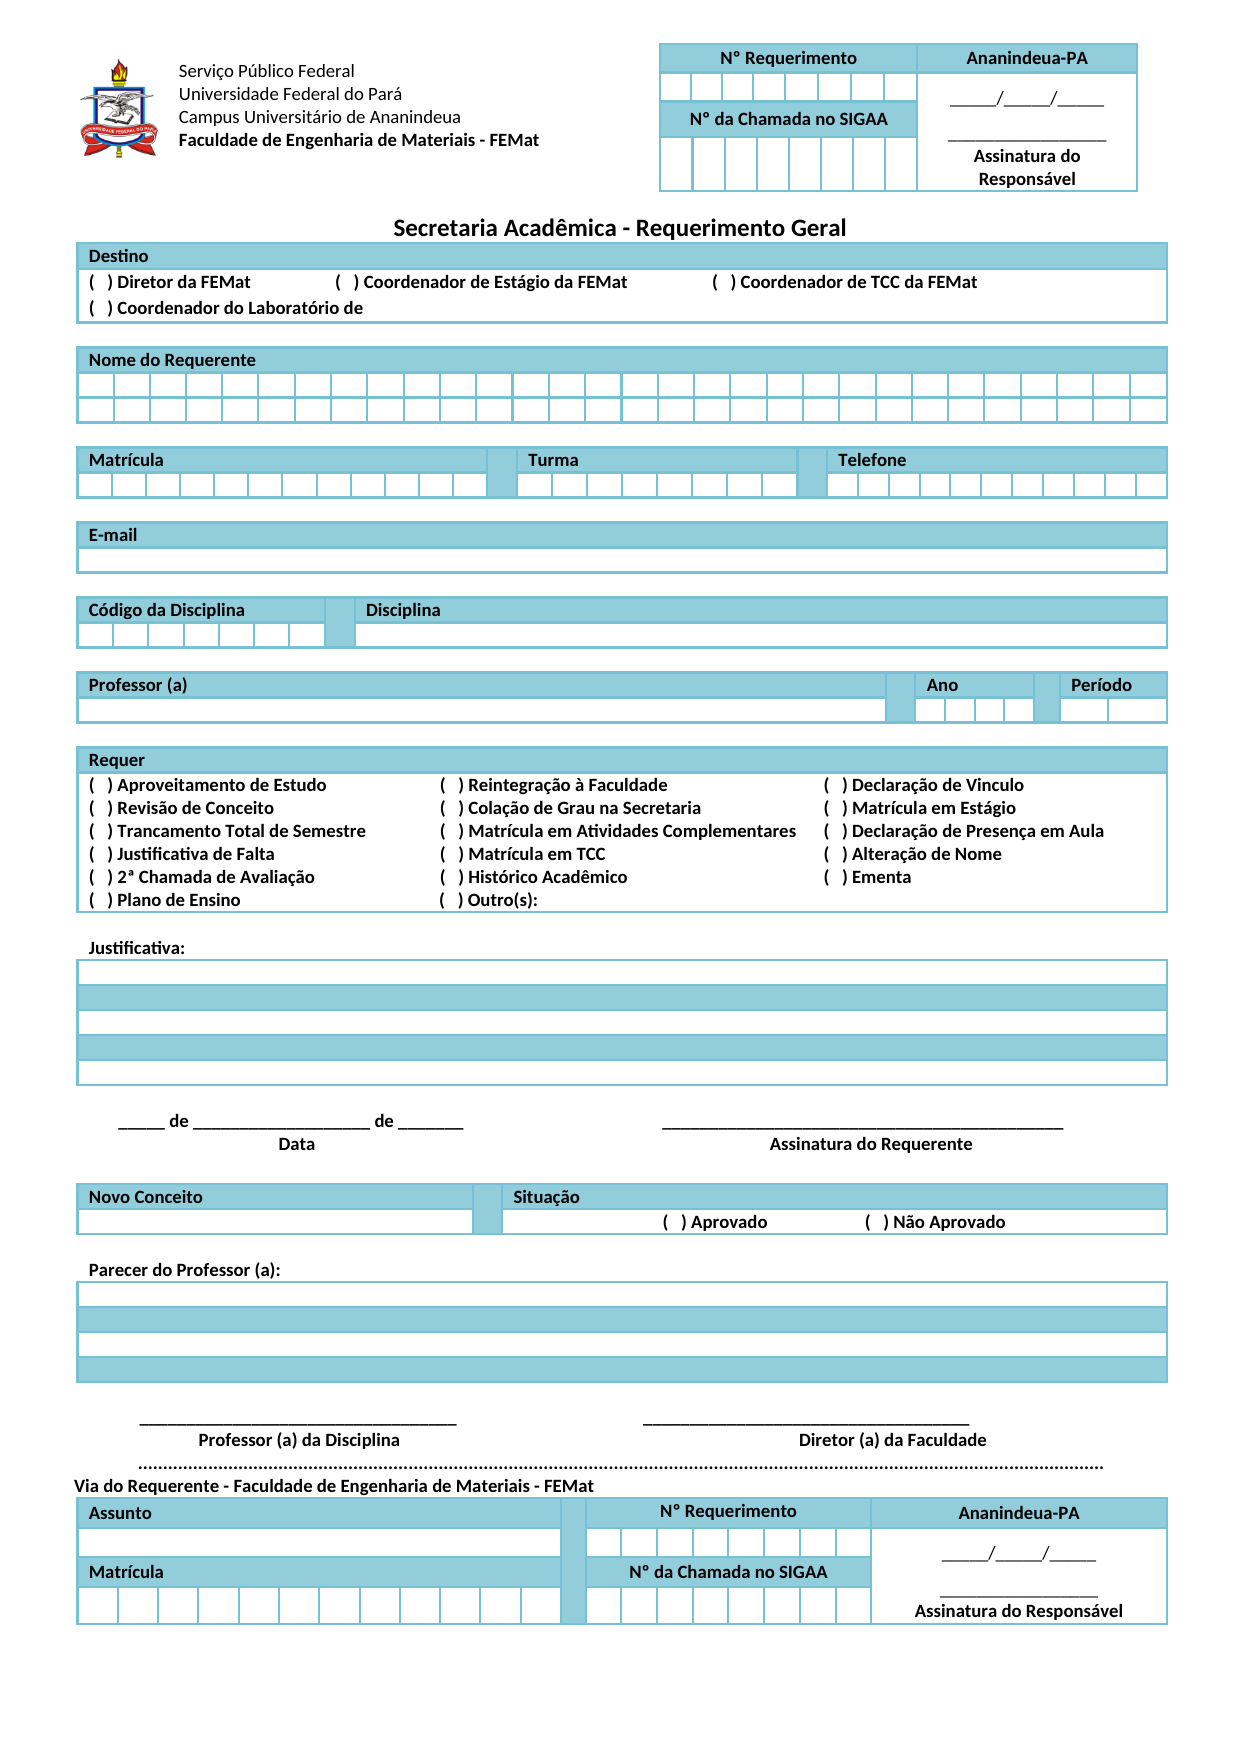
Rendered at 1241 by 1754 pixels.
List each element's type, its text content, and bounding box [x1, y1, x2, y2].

table_cell [758, 138, 788, 190]
table_cell [949, 374, 983, 396]
table_cell [976, 699, 1003, 721]
table_header [887, 674, 914, 721]
table_cell [79, 699, 885, 721]
table_cell [804, 399, 838, 421]
table_header Período [1061, 674, 1166, 696]
table_cell [587, 1588, 620, 1623]
table_cell [890, 474, 919, 496]
table_cell [550, 399, 584, 421]
table_header Requer [79, 749, 1166, 771]
table_cell [318, 474, 350, 496]
table_cell [352, 474, 384, 496]
table_cell [985, 374, 1020, 396]
table_cell [586, 374, 620, 396]
table_cell [79, 1036, 1166, 1059]
text Justificativa: [89, 936, 1152, 959]
table_cell [886, 138, 916, 190]
table_cell [819, 74, 850, 100]
table_header [488, 449, 516, 496]
table_cell [441, 374, 475, 396]
table_cell [754, 74, 784, 100]
table_cell [723, 74, 752, 100]
table_cell [290, 624, 324, 646]
table_cell [441, 1588, 479, 1623]
table_cell [768, 374, 802, 396]
table_cell [694, 1529, 727, 1556]
table_header Professor (a) [79, 674, 885, 696]
table_cell [320, 1588, 359, 1623]
table_cell ( ) Trancamento Total de Semestre [79, 819, 428, 842]
table_cell [854, 138, 884, 190]
table_cell ( ) Plano de Ensino ( ) Outro(s): [79, 888, 1166, 911]
table_cell [694, 1588, 727, 1623]
table_cell ( ) Diretor da FEMat ( ) Coordenador de Estágio da FEMat ( ) Coordenador de TCC da FEMat [79, 270, 1166, 294]
table_cell [731, 399, 766, 421]
table_cell [115, 399, 149, 421]
table_cell [553, 474, 586, 496]
table_cell [185, 624, 218, 646]
table_cell [522, 1588, 560, 1623]
table_cell [1094, 399, 1129, 421]
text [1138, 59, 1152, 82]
table_cell ( ) Justificativa de Falta [79, 842, 428, 865]
table_cell [840, 399, 875, 421]
table_cell [386, 474, 418, 496]
table_cell [622, 1588, 656, 1623]
table_cell [729, 1529, 763, 1556]
table_header Ananindeua-PA [872, 1499, 1166, 1527]
table_cell [877, 374, 911, 396]
table_cell Nº da Chamada no SIGAA [661, 103, 916, 136]
table_cell [356, 624, 1166, 646]
table_cell [588, 474, 621, 496]
table_cell [79, 1358, 1166, 1381]
table_cell [1022, 399, 1056, 421]
table_cell _____/_____/_____ _________________ Assinatura do Responsável [872, 1529, 1166, 1623]
table_cell [514, 399, 548, 421]
table_header Nº Requerimento [661, 45, 916, 71]
table_cell [1106, 474, 1135, 496]
table_cell [877, 399, 911, 421]
table_cell [361, 1588, 399, 1623]
table_cell [1005, 699, 1033, 721]
table_cell [852, 74, 883, 100]
table_cell ( ) Coordenador do Laboratório de [79, 295, 1166, 321]
table_cell [985, 399, 1020, 421]
table_header E-mail [79, 524, 1166, 546]
table_cell [916, 699, 944, 721]
table_header Matrícula [79, 449, 486, 471]
table_cell [695, 399, 729, 421]
table_cell [1044, 474, 1073, 496]
table_cell ( ) Colação de Grau na Secretaria [428, 796, 812, 819]
table_cell [79, 1529, 560, 1556]
table_cell _____/_____/_____ _________________ Assinatura do Responsável [918, 74, 1136, 190]
table_cell [79, 624, 112, 646]
table_cell [946, 699, 974, 721]
text Professor (a) da Disciplina Diretor (a) da Faculdade [89, 1428, 1152, 1451]
table_header [79, 1283, 1166, 1306]
table_cell [405, 374, 439, 396]
table_cell [921, 474, 949, 496]
table_header Telefone [828, 449, 1166, 471]
table_cell ( ) Declaração de Vinculo [812, 774, 1166, 796]
table_cell Nº da Chamada no SIGAA [587, 1558, 870, 1586]
table_cell [187, 374, 221, 396]
table_cell [215, 474, 247, 496]
table_header [474, 1185, 501, 1233]
table_cell [1022, 374, 1056, 396]
table_header Nome do Requerente [79, 349, 1166, 371]
table_cell [220, 624, 253, 646]
table_header [79, 961, 1166, 984]
text Serviço Público Federal [89, 59, 659, 82]
table_header Ano [916, 674, 1033, 696]
table_cell [885, 74, 916, 100]
table_cell [1094, 374, 1129, 396]
table_header Turma [518, 449, 796, 471]
table_cell [454, 474, 486, 496]
table_cell [151, 374, 185, 396]
table_header [562, 1499, 585, 1623]
table_cell [1131, 374, 1166, 396]
text Universidade Federal do Pará [89, 82, 659, 105]
text Via do Requerente - Faculdade de Engenharia de Materiais - FEMat [74, 1474, 1167, 1497]
table_cell [828, 474, 857, 496]
table_header Disciplina [356, 599, 1166, 621]
table_cell [149, 624, 183, 646]
table_cell [692, 74, 721, 100]
table_cell [514, 374, 548, 396]
table_cell [661, 138, 691, 190]
table_cell [586, 399, 620, 421]
table_header [1035, 674, 1059, 721]
table_cell [79, 474, 111, 496]
table_cell [280, 1588, 318, 1623]
table_cell [181, 474, 213, 496]
table_cell [259, 399, 294, 421]
table_cell [661, 74, 690, 100]
table_cell [623, 399, 657, 421]
table_cell [949, 399, 983, 421]
table_header Situação [503, 1185, 1166, 1208]
table_cell [695, 374, 729, 396]
table_cell [368, 374, 403, 396]
table_cell [115, 374, 149, 396]
table_cell [332, 399, 366, 421]
table_cell [623, 474, 656, 496]
table_cell [159, 1588, 197, 1623]
table_cell [518, 474, 551, 496]
table_cell [283, 474, 316, 496]
table_cell [837, 1529, 870, 1556]
table_header [799, 449, 826, 496]
table_cell [79, 1061, 1166, 1084]
table_cell [1131, 399, 1166, 421]
table_cell [801, 1529, 835, 1556]
table_cell ( ) Reintegração à Faculdade [428, 774, 812, 796]
table_cell [259, 374, 294, 396]
table_cell [790, 138, 820, 190]
table_cell [332, 374, 366, 396]
table_cell [913, 399, 947, 421]
table_cell [147, 474, 179, 496]
table_cell [477, 399, 511, 421]
table_cell [786, 74, 817, 100]
table_cell ( ) Alteração de Nome [812, 842, 1166, 865]
table_cell [982, 474, 1011, 496]
table_cell [550, 374, 584, 396]
table_cell ( ) Declaração de Presença em Aula [812, 819, 1166, 842]
text Parecer do Professor (a): [89, 1258, 1152, 1281]
table_cell [79, 1333, 1166, 1356]
table_cell [659, 374, 693, 396]
table_cell [837, 1588, 870, 1623]
table_cell Matrícula [79, 1558, 560, 1586]
text ................................................................................................................................................................................................. [74, 1451, 1167, 1474]
table_header Destino [79, 244, 1166, 268]
table_header Assunto [79, 1499, 560, 1527]
table_cell [79, 986, 1166, 1009]
table_cell [587, 1529, 620, 1556]
table_cell [913, 374, 947, 396]
table_cell [658, 1588, 692, 1623]
table_cell [728, 474, 761, 496]
table_header Nº Requerimento [587, 1499, 870, 1527]
text _____ de ___________________ de _______ ___________________________________________ [89, 1109, 1152, 1132]
table_cell [240, 1588, 278, 1623]
text Faculdade de Engenharia de Materiais - FEMat [89, 128, 659, 151]
table_cell [481, 1588, 520, 1623]
table_header Novo Conceito [79, 1185, 472, 1208]
table_header [326, 599, 354, 646]
table_cell [951, 474, 980, 496]
table_cell [768, 399, 802, 421]
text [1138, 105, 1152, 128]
table_cell ( ) Matrícula em Atividades Complementares [428, 819, 812, 842]
table_header Ananindeua-PA [918, 45, 1136, 71]
table_cell ( ) Matrícula em TCC [428, 842, 812, 865]
table_cell [1061, 699, 1107, 721]
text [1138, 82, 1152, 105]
table_cell [119, 1588, 157, 1623]
table_cell ( ) Aprovado ( ) Não Aprovado [503, 1210, 1166, 1233]
table_cell [79, 1308, 1166, 1331]
table_cell ( ) 2ª Chamada de Avaliação [79, 865, 428, 888]
table_cell [113, 474, 145, 496]
table_cell [151, 399, 185, 421]
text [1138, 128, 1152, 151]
table_cell [187, 399, 221, 421]
table_cell [623, 374, 657, 396]
table_cell [255, 624, 288, 646]
table_cell [114, 624, 147, 646]
table_cell [859, 474, 888, 496]
table_cell [694, 138, 724, 190]
table_cell [368, 399, 403, 421]
table_cell [658, 474, 691, 496]
table_cell ( ) Matrícula em Estágio [812, 796, 1166, 819]
table_cell [79, 399, 113, 421]
table_cell [1075, 474, 1104, 496]
picture [78, 59, 160, 158]
table_cell [79, 1588, 117, 1623]
table_header Código da Disciplina [79, 599, 324, 621]
table_cell [622, 1529, 656, 1556]
table_cell [296, 399, 330, 421]
table_cell [223, 399, 257, 421]
table_cell [1013, 474, 1042, 496]
table_cell [658, 1529, 692, 1556]
table_cell [1137, 474, 1166, 496]
table_cell [223, 374, 257, 396]
text Secretaria Acadêmica - Requerimento Geral [89, 212, 1152, 242]
table_cell [1109, 699, 1166, 721]
table_cell [401, 1588, 439, 1623]
table_cell [405, 399, 439, 421]
table_cell [840, 374, 875, 396]
table_cell [1058, 374, 1092, 396]
table_cell [659, 399, 693, 421]
table_cell [296, 374, 330, 396]
table_cell [1058, 399, 1092, 421]
table_cell [763, 474, 796, 496]
table_cell [441, 399, 475, 421]
table_cell [420, 474, 452, 496]
table_cell [249, 474, 281, 496]
table_cell [79, 1011, 1166, 1034]
table_cell [79, 374, 113, 396]
table_cell [726, 138, 756, 190]
table_cell [729, 1588, 763, 1623]
table_cell ( ) Aproveitamento de Estudo [79, 774, 428, 796]
table_cell [477, 374, 511, 396]
table_cell [693, 474, 726, 496]
table_cell [801, 1588, 835, 1623]
table_cell ( ) Revisão de Conceito [79, 796, 428, 819]
table_cell [731, 374, 766, 396]
table_cell [765, 1588, 799, 1623]
text __________________________________ ___________________________________ [89, 1406, 1152, 1428]
table_cell [765, 1529, 799, 1556]
table_cell [199, 1588, 238, 1623]
table_cell ( ) Histórico Acadêmico [428, 865, 812, 888]
table_cell [79, 1210, 472, 1233]
table_cell ( ) Ementa [812, 865, 1166, 888]
text Campus Universitário de Ananindeua [89, 105, 659, 128]
table_cell [804, 374, 838, 396]
table_cell [79, 549, 1166, 571]
text Data Assinatura do Requerente [236, 1132, 1152, 1155]
table_cell [822, 138, 852, 190]
